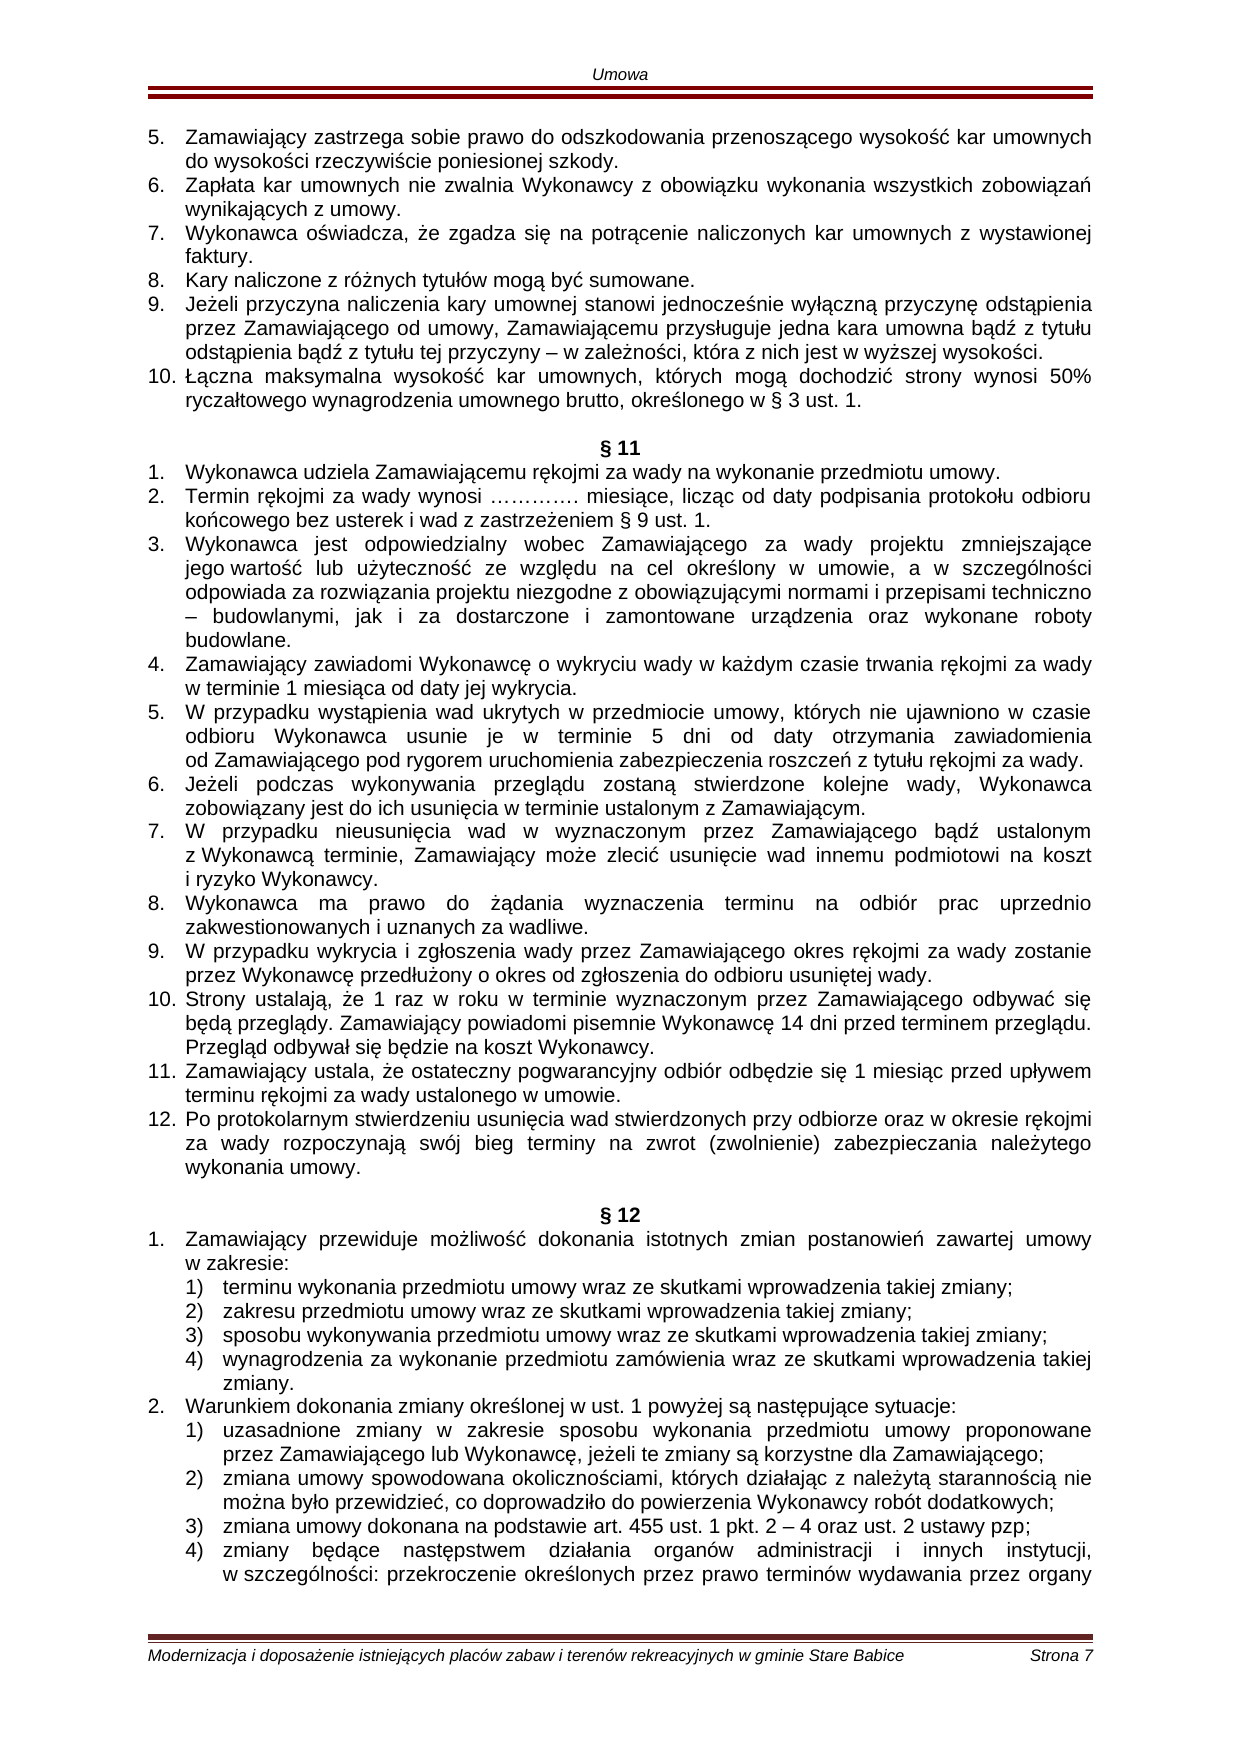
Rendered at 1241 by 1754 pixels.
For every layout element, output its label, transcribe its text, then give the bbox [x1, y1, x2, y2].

list Wykonawca oświadcza, że zgadza się na potrącenie naliczonych kar umownych z wystawionej faktury. [148, 220, 1093, 268]
list W przypadku wystąpienia wad ukrytych w przedmiocie umowy, których nie ujawniono w czasie odbioru Wykonawca usunie je w terminie 5 dni od daty otrzymania zawiadomienia od Zamawiającego pod rygorem uruchomienia zabezpieczenia roszczeń z tytułu rękojmi za wady. [148, 699, 1093, 771]
list sposobu wykonywania przedmiotu umowy wraz ze skutkami wprowadzenia takiej zmiany; [185, 1322, 1093, 1346]
list uzasadnione zmiany w zakresie sposobu wykonania przedmiotu umowy proponowane przez Zamawiającego lub Wykonawcę, jeżeli te zmiany są korzystne dla Zamawiającego; [185, 1418, 1093, 1466]
list Kary naliczone z różnych tytułów mogą być sumowane. [148, 268, 1093, 292]
list W przypadku nieusunięcia wad w wyznaczonym przez Zamawiającego bądź ustalonym z Wykonawcą terminie, Zamawiający może zlecić usunięcie wad innemu podmiotowi na koszt i ryzyko Wykonawcy. [148, 819, 1093, 891]
list Wykonawca ma prawo do żądania wyznaczenia terminu na odbiór prac uprzednio zakwestionowanych i uznanych za wadliwe. [148, 891, 1093, 939]
list terminu wykonania przedmiotu umowy wraz ze skutkami wprowadzenia takiej zmiany; [185, 1274, 1093, 1298]
list Po protokolarnym stwierdzeniu usunięcia wad stwierdzonych przy odbiorze oraz w okresie rękojmi za wady rozpoczynają swój bieg terminy na zwrot (zwolnienie) zabezpieczania należytego wykonania umowy. [148, 1107, 1093, 1179]
list Zamawiający zawiadomi Wykonawcę o wykryciu wady w każdym czasie trwania rękojmi za wady w terminie 1 miesiąca od daty jej wykrycia. [148, 652, 1093, 699]
text § 11 [148, 436, 1093, 460]
text § 12 [148, 1203, 1093, 1227]
list wynagrodzenia za wykonanie przedmiotu zamówienia wraz ze skutkami wprowadzenia takiej zmiany. [185, 1346, 1093, 1394]
list Wykonawca jest odpowiedzialny wobec Zamawiającego za wady projektu zmniejszające jego wartość lub użyteczność ze względu na cel określony w umowie, a w szczególności odpowiada za rozwiązania projektu niezgodne z obowiązującymi normami i przepisami techniczno – budowlanymi, jak i za dostarczone i zamontowane urządzenia oraz wykonane roboty budowlane. [148, 532, 1093, 652]
list W przypadku wykrycia i zgłoszenia wady przez Zamawiającego okres rękojmi za wady zostanie przez Wykonawcę przedłużony o okres od zgłoszenia do odbioru usuniętej wady. [148, 939, 1093, 987]
list zmiana umowy dokonana na podstawie art. 455 ust. 1 pkt. 2 – 4 oraz ust. 2 ustawy pzp; [185, 1514, 1093, 1538]
list Zamawiający ustala, że ostateczny pogwarancyjny odbiór odbędzie się 1 miesiąc przed upływem terminu rękojmi za wady ustalonego w umowie. [148, 1059, 1093, 1107]
list Wykonawca udziela Zamawiającemu rękojmi za wady na wykonanie przedmiotu umowy. [148, 460, 1093, 484]
list Jeżeli podczas wykonywania przeglądu zostaną stwierdzone kolejne wady, Wykonawca zobowiązany jest do ich usunięcia w terminie ustalonym z Zamawiającym. [148, 771, 1093, 819]
list Zamawiający przewiduje możliwość dokonania istotnych zmian postanowień zawartej umowy w zakresie: [148, 1227, 1093, 1274]
list zakresu przedmiotu umowy wraz ze skutkami wprowadzenia takiej zmiany; [185, 1298, 1093, 1322]
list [185, 1538, 1093, 1586]
list Zamawiający zastrzega sobie prawo do odszkodowania przenoszącego wysokość kar umownych do wysokości rzeczywiście poniesionej szkody. [148, 124, 1093, 172]
list Strony ustalają, że 1 raz w roku w terminie wyznaczonym przez Zamawiającego odbywać się będą przeglądy. Zamawiający powiadomi pisemnie Wykonawcę 14 dni przed terminem przeglądu. Przegląd odbywał się będzie na koszt Wykonawcy. [148, 987, 1093, 1059]
list Jeżeli przyczyna naliczenia kary umownej stanowi jednocześnie wyłączną przyczynę odstąpienia przez Zamawiającego od umowy, Zamawiającemu przysługuje jedna kara umowna bądź z tytułu odstąpienia bądź z tytułu tej przyczyny – w zależności, która z nich jest w wyższej wysokości. [148, 292, 1093, 364]
list Łączna maksymalna wysokość kar umownych, których mogą dochodzić strony wynosi 50% ryczałtowego wynagrodzenia umownego brutto, określonego w § 3 ust. 1. [148, 364, 1093, 412]
list Zapłata kar umownych nie zwalnia Wykonawcy z obowiązku wykonania wszystkich zobowiązań wynikających z umowy. [148, 172, 1093, 220]
list zmiana umowy spowodowana okolicznościami, których działając z należytą starannością nie można było przewidzieć, co doprowadziło do powierzenia Wykonawcy robót dodatkowych; [185, 1466, 1093, 1514]
list Warunkiem dokonania zmiany określonej w ust. 1 powyżej są następujące sytuacje: [148, 1394, 1093, 1418]
list Termin rękojmi za wady wynosi …………. miesiące, licząc od daty podpisania protokołu odbioru końcowego bez usterek i wad z zastrzeżeniem § 9 ust. 1. [148, 484, 1093, 532]
